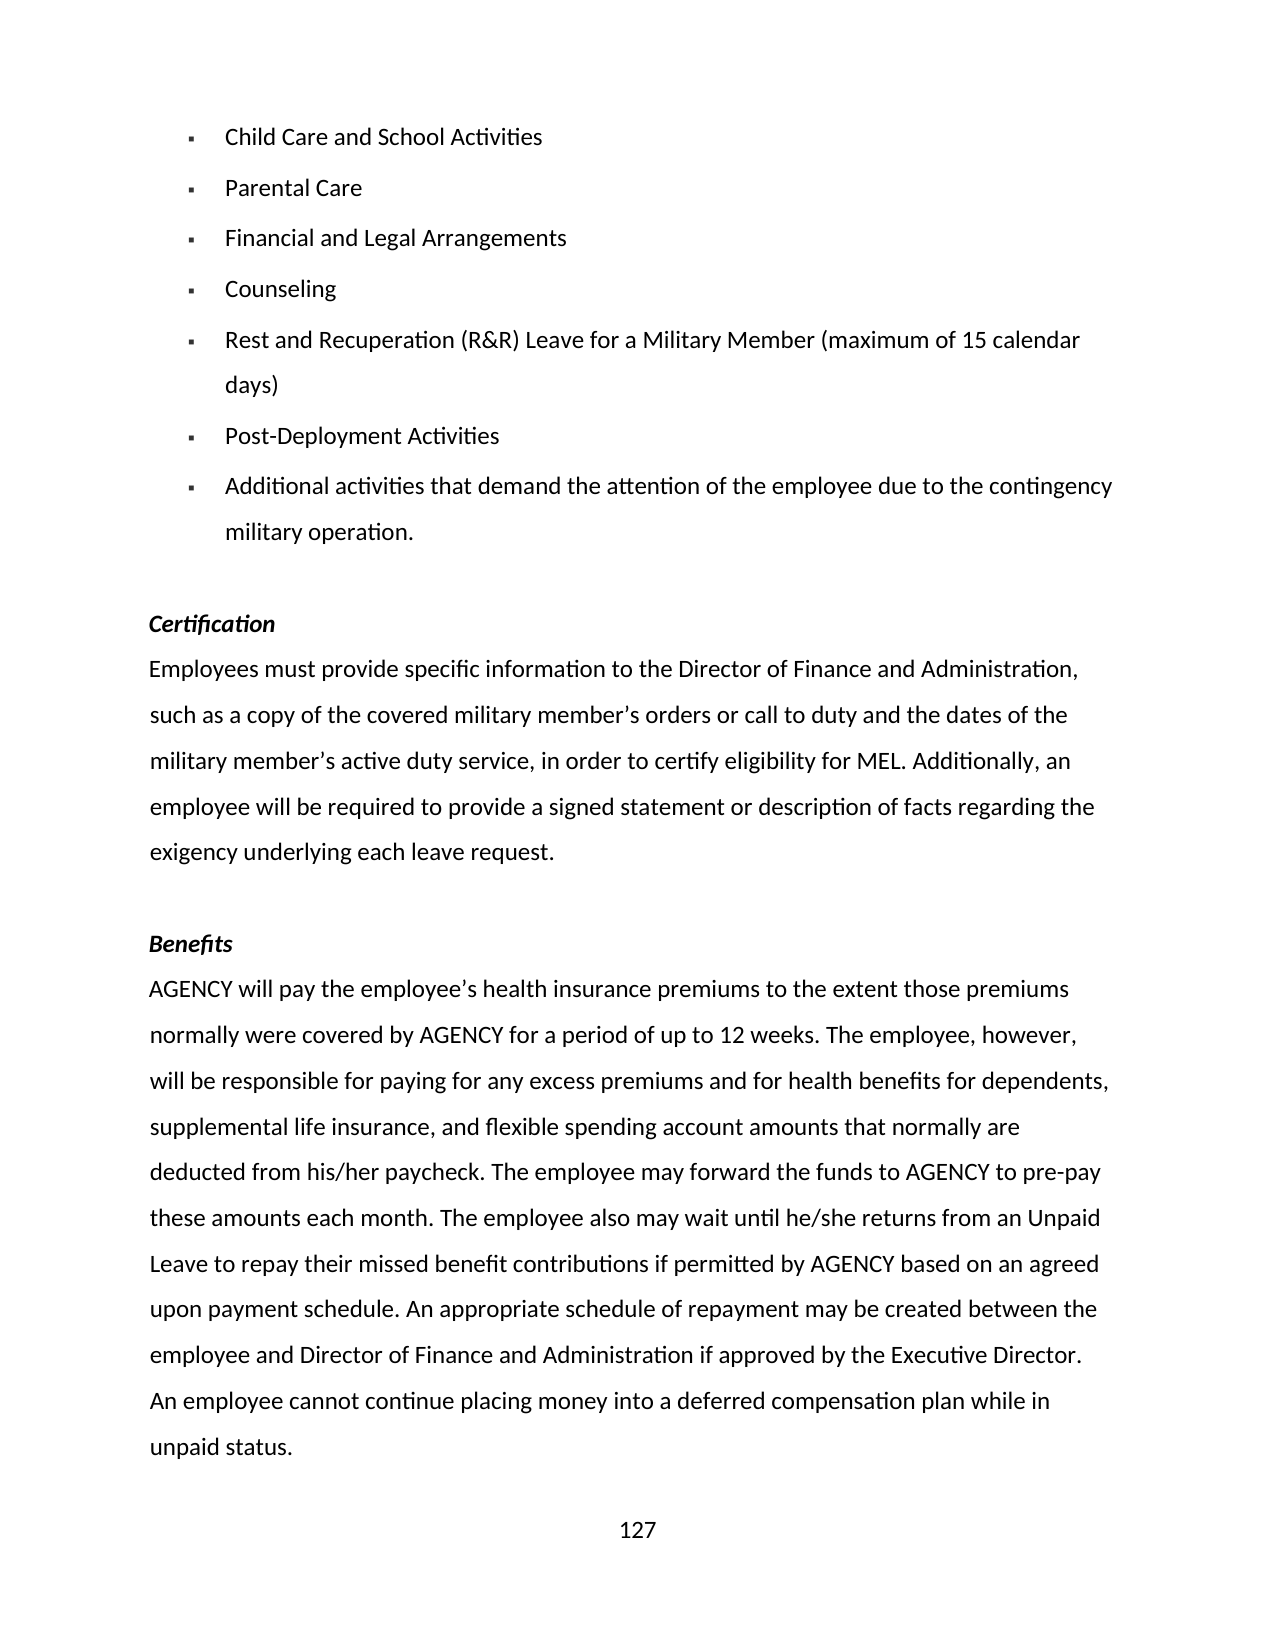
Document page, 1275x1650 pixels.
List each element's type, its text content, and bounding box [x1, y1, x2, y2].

list Counseling [187, 273, 1114, 304]
list Child Care and School Activities [187, 121, 1114, 152]
list Post-Deployment Activities [187, 420, 1114, 451]
list Financial and Legal Arrangements [187, 223, 1114, 253]
list Parental Care [187, 172, 1114, 203]
subtitle Certification [148, 608, 1125, 638]
text AGENCY will pay the employee’s health insurance premiums to the extent those premiums normally were covered by AGENCY for a period of up to 12 weeks. The employee, however, will be responsible for paying for any excess premiums and for health benefits for dependents, supplemental life insurance, and flexible spending account amounts that normally are deducted from his/her paycheck. The employee may forward the funds to AGENCY to pre-pay these amounts each month. The employee also may wait until he/she returns from an Unpaid Leave to repay their missed benefit contributions if permitted by AGENCY based on an agreed upon payment schedule. An appropriate schedule of repayment may be created between the employee and Director of Finance and Administration if approved by the Executive Director. An employee cannot continue placing money into a deferred compensation plan while in unpaid status. [148, 973, 1114, 1461]
text Employees must provide specific information to the Director of Finance and Administration, such as a copy of the covered military member’s orders or call to duty and the dates of the military member’s active duty service, in order to certify eligibility for MEL. Additionally, an employee will be required to provide a signed statement or description of facts regarding the exigency underlying each leave request. [148, 653, 1114, 867]
subtitle Benefits [148, 928, 1125, 958]
list Additional activities that demand the attention of the employee due to the contingency military operation. [187, 471, 1114, 547]
list Rest and Recuperation (R&R) Leave for a Military Member (maximum of 15 calendar days) [187, 324, 1114, 400]
